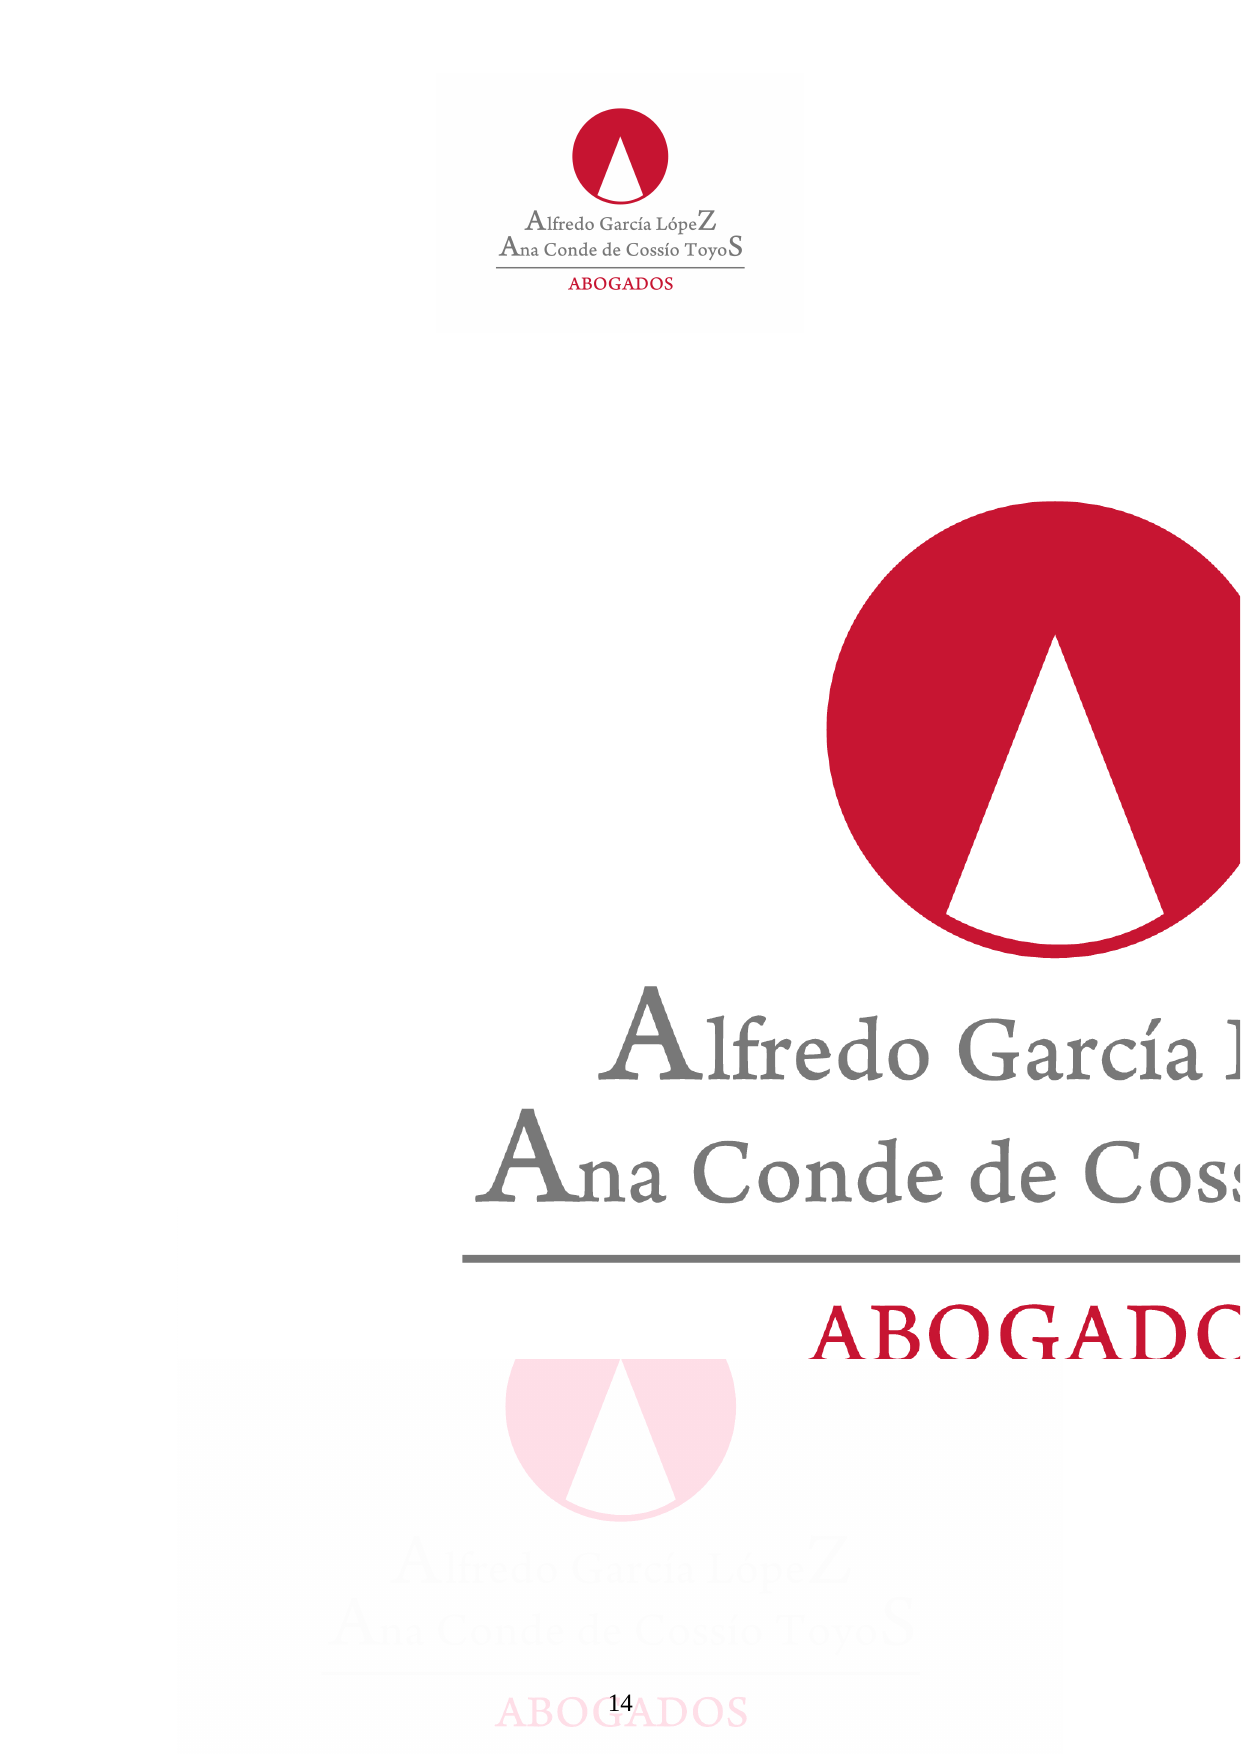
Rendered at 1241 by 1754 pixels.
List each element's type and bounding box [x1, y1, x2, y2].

picture [177, 73, 1241, 1359]
